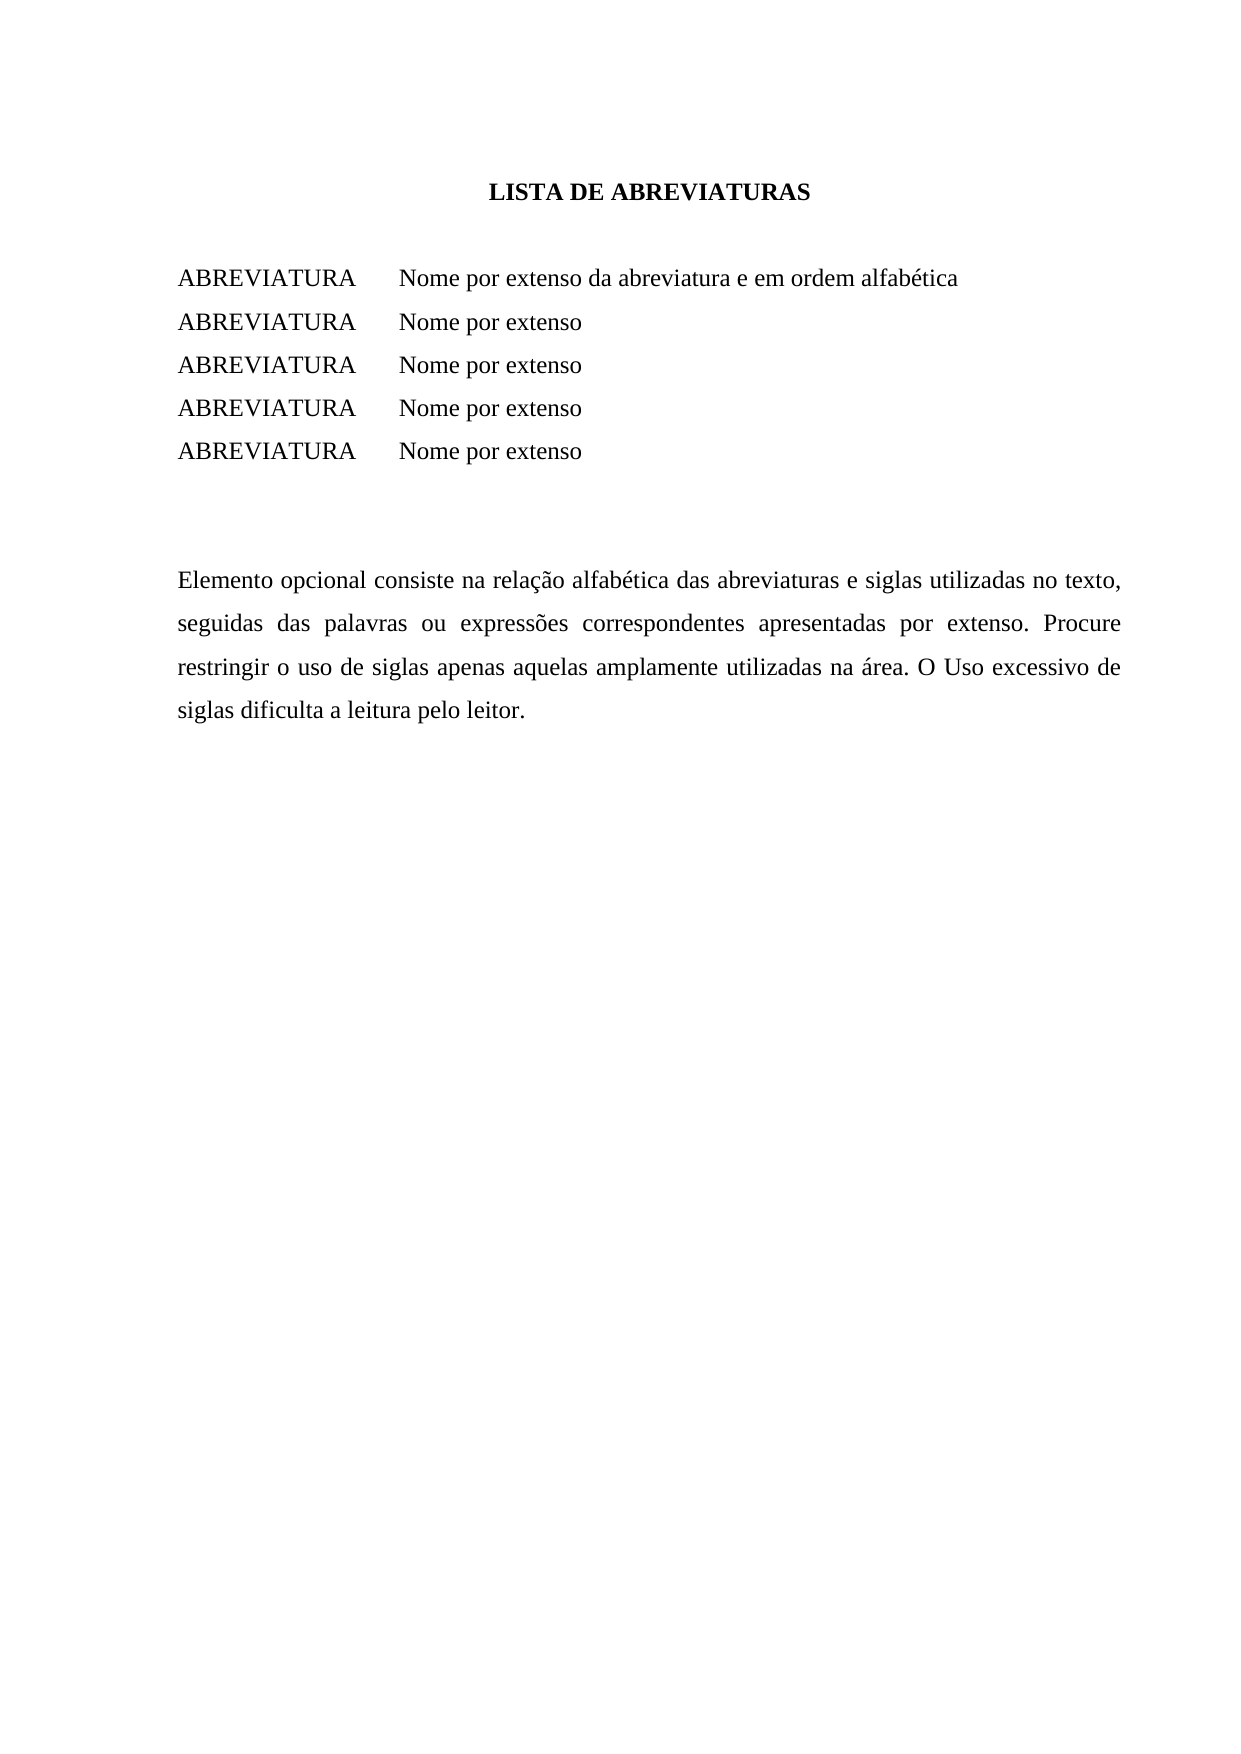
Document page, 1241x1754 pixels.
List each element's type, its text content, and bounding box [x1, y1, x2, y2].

text ABREVIATURA Nome por extenso [177, 393, 1122, 422]
text ABREVIATURA Nome por extenso da abreviatura e em ordem alfabética [177, 263, 1122, 292]
text Lista de abreviaturas [177, 177, 1122, 206]
text Elemento opcional consiste na relação alfabética das abreviaturas e siglas utilizadas no texto, seguidas das palavras ou expressões correspondentes apresentadas por extenso. Procure restringir o uso de siglas apenas aquelas amplamente utilizadas na área. O Uso excessivo de siglas dificulta a leitura pelo leitor. [177, 565, 1122, 723]
text ABREVIATURA Nome por extenso [177, 350, 1122, 378]
text ABREVIATURA Nome por extenso [177, 307, 1122, 335]
text ABREVIATURA Nome por extenso [177, 436, 1122, 465]
